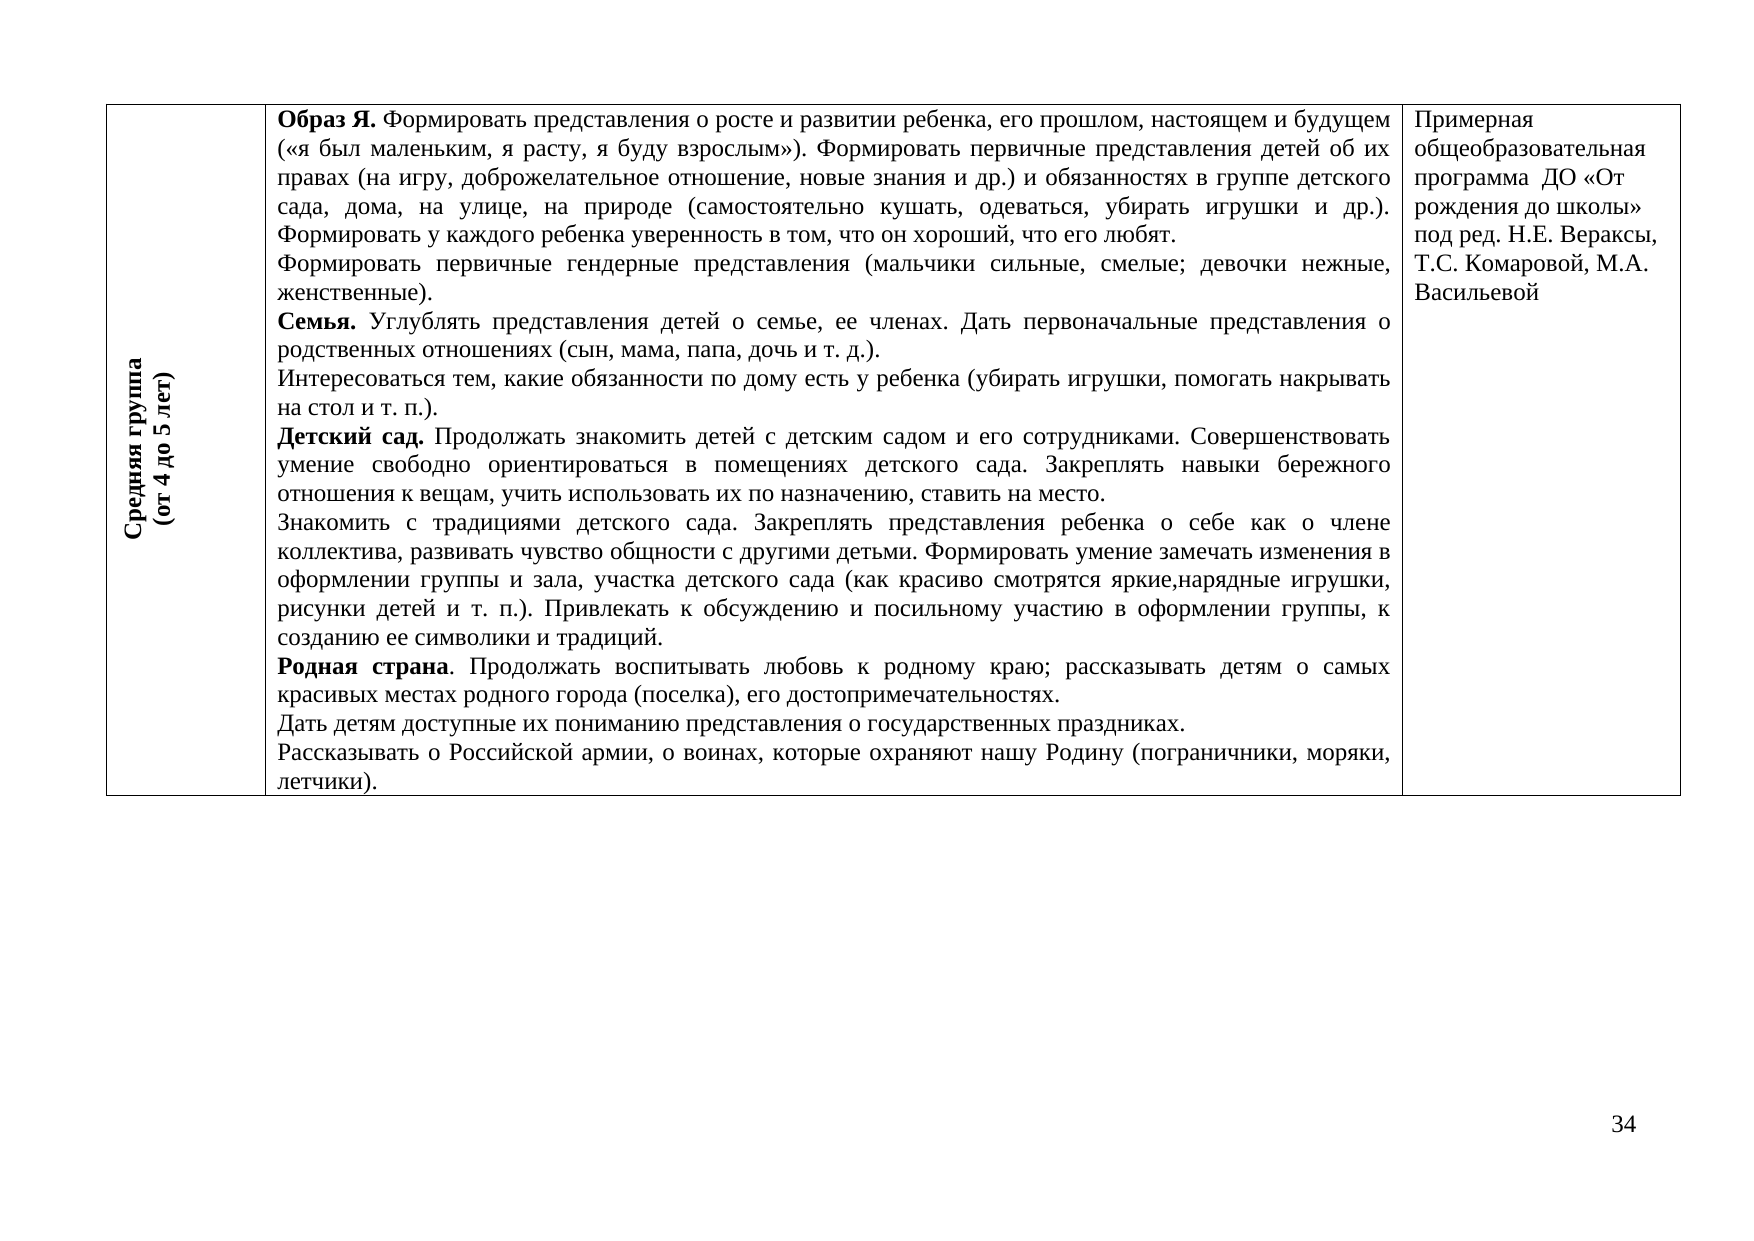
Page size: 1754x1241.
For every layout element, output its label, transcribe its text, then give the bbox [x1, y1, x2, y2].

table_cell Образ Я. Формировать представления о росте и развитии ребенка, его прошлом, настоящем и будущем («я был маленьким, я расту, я буду взрослым»). Формировать первичные представления детей об их правах (на игру, доброжелательное отношение, новые знания и др.) и обязанностях в группе детского сада, дома, на улице, на природе (самостоятельно кушать, одеваться, убирать игрушки и др.). Формировать у каждого ребенка уверенность в том, что он хороший, что его любят. Формировать первичные гендерные представления (мальчики сильные, смелые; девочки нежные, женственные). Семья. Углублять представления детей о семье, ее членах. Дать первоначальные представления о родственных отношениях (сын, мама, папа, дочь и т. д.). Интересоваться тем, какие обязанности по дому есть у ребенка (убирать игрушки, помогать накрывать на стол и т. п.). Детский сад. Продолжать знакомить детей с детским садом и его сотрудниками. Совершенствовать умение свободно ориентироваться в помещениях детского сада. Закреплять навыки бережного отношения к вещам, учить использовать их по назначению, ставить на место. Знакомить с традициями детского сада. Закреплять представления ребенка о себе как о члене коллектива, развивать чувство общности с другими детьми. Формировать умение замечать изменения в оформлении группы и зала, участка детского сада (как красиво смотрятся яркие,нарядные игрушки, рисунки детей и т. п.). Привлекать к обсуждению и посильному участию в оформлении группы, к созданию ее символики и традиций. Родная страна. Продолжать воспитывать любовь к родному краю; рассказывать детям о самых красивых местах родного города (поселка), его достопримечательностях. Дать детям доступные их пониманию представления о государственных праздниках. Рассказывать о Российской армии, о воинах, которые охраняют нашу Родину (пограничники, моряки, летчики). [266, 105, 1402, 794]
table_cell Средняя группа (от 4 до 5 лет) [107, 105, 265, 794]
table_cell Примерная общеобразовательная программа ДО «От рождения до школы» под ред. Н.Е. Вераксы, Т.С. Комаровой, М.А. Васильевой [1403, 105, 1680, 794]
